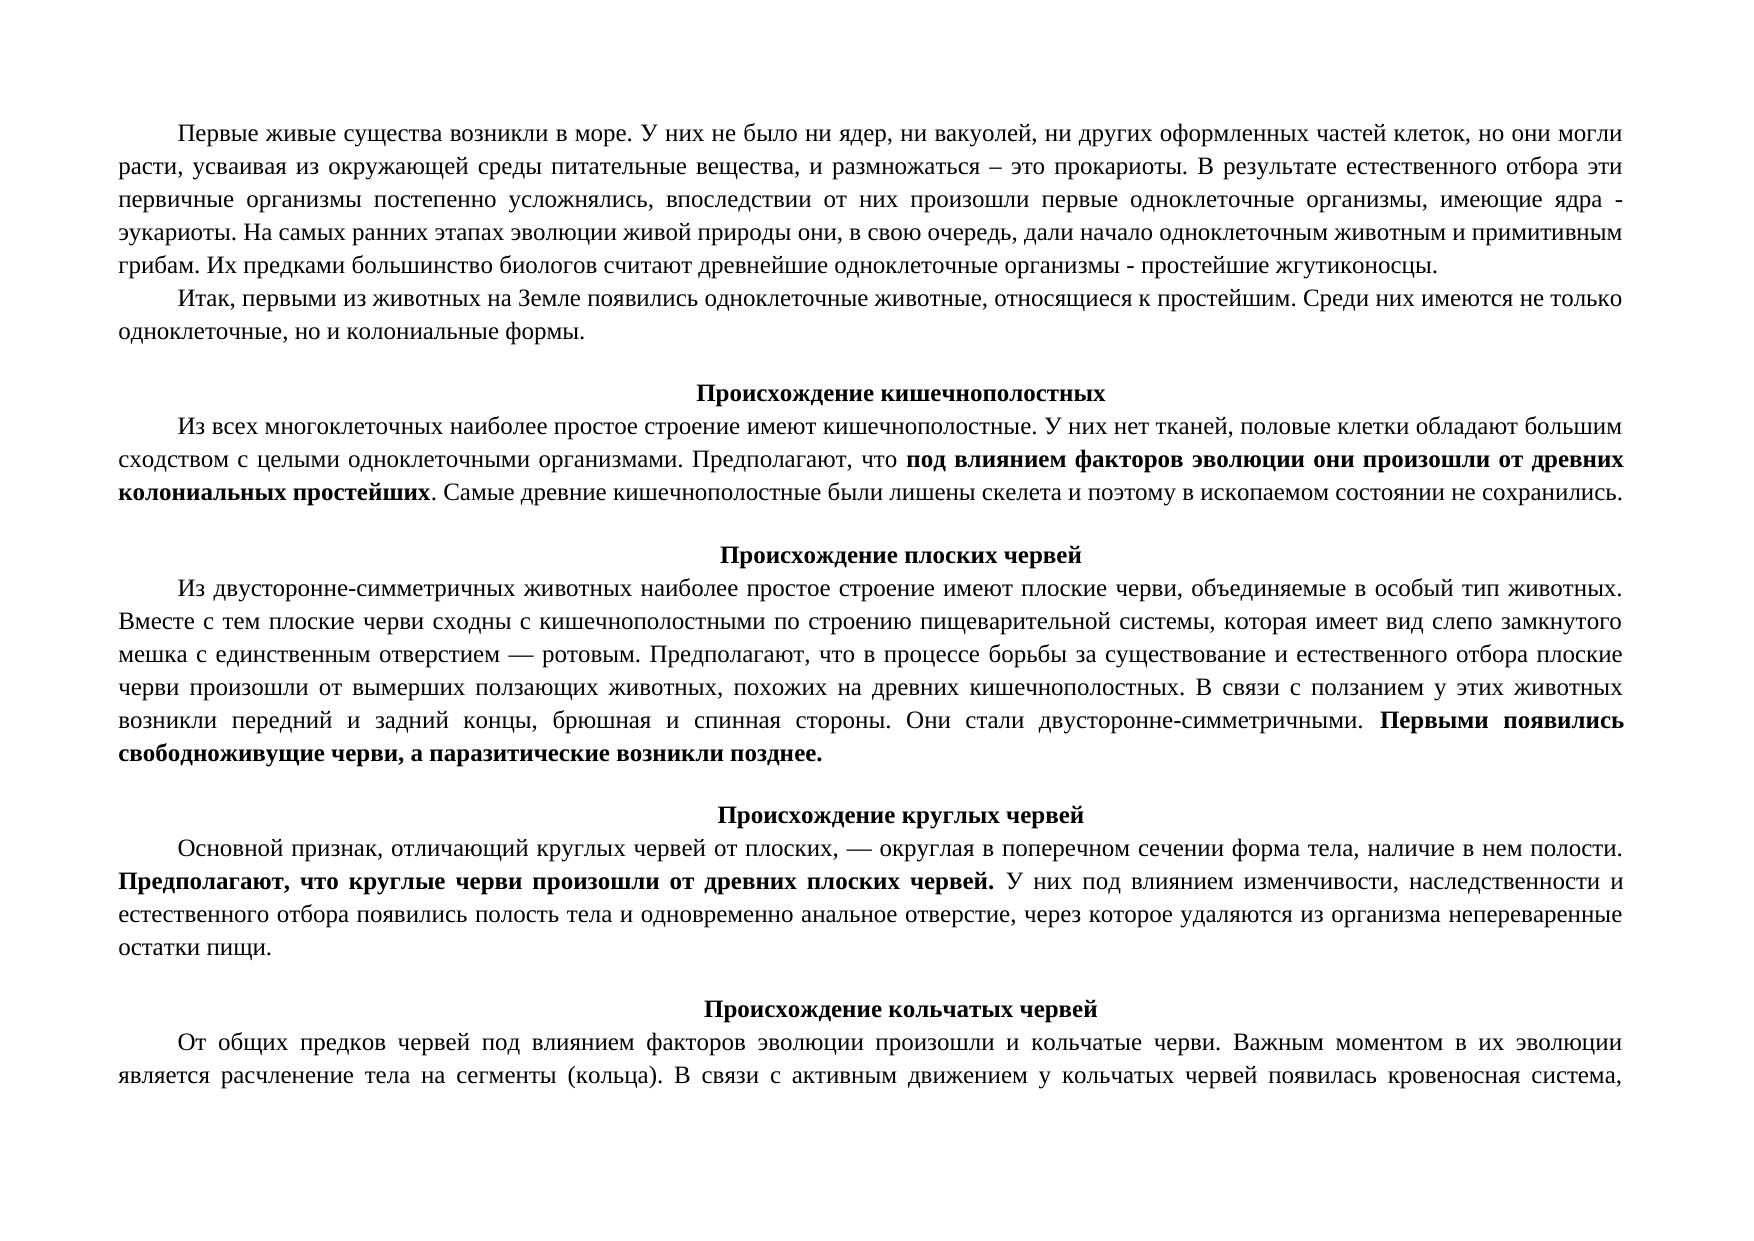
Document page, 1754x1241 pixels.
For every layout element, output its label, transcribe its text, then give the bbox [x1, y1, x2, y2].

text Происхождение кишечнополостных [118, 378, 1624, 407]
text Итак, первыми из животных на Земле появились одноклеточные животные, относящиеся к простейшим. Среди них имеются не только одноклеточные, но и колониальные формы. [118, 283, 1624, 345]
text Происхождение кольчатых червей [118, 994, 1624, 1023]
text Из двусторонне-симметричных животных наиболее простое строение имеют плоские черви, объединяемые в особый тип животных. Вместе с тем плоские черви сходны с кишечнополостными по строению пищеварительной системы, которая имеет вид слепо замкнутого мешка с единственным отверстием — ротовым. Предполагают, что в процессе борьбы за существование и естественного отбора плоские черви произошли от вымерших ползающих животных, похожих на древних кишечнополостных. В связи с ползанием у этих животных возникли передний и задний концы, брюшная и спинная стороны. Они стали двусторонне-симметричными. Первыми появились свободноживущие черви, а паразитические возникли позднее. [118, 573, 1624, 767]
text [118, 1027, 1624, 1089]
text Основной признак, отличающий круглых червей от плоских, — округлая в поперечном сечении форма тела, наличие в нем полости. Предполагают, что круглые черви произошли от древних плоских червей. У них под влиянием изменчивости, наследственности и естественного отбора появились полость тела и одновременно анальное отверстие, через которое удаляются из организма непереваренные остатки пищи. [118, 833, 1624, 961]
text Из всех многоклеточных наиболее простое строение имеют кишечнополостные. У них нет тканей, половые клетки обладают большим сходством с целыми одноклеточными организмами. Предполагают, что под влиянием факторов эволюции они произошли от древних колониальных простейших. Самые древние кишечнополостные были лишены скелета и поэтому в ископаемом состоянии не сохранились. [118, 411, 1624, 506]
text Первые живые существа возникли в море. У них не было ни ядер, ни вакуолей, ни других оформленных частей клеток, но они могли расти, усваивая из окружающей среды питательные вещества, и размножаться – это прокариоты. В результате естественного отбора эти первичные организмы постепенно усложнялись, впоследствии от них произошли первые одноклеточные организмы, имеющие ядра - эукариоты. На самых ранних этапах эволюции живой природы они, в свою очередь, дали начало одноклеточным животным и примитивным грибам. Их предками большинство биологов считают древнейшие одноклеточные организмы - простейшие жгутиконосцы. [118, 118, 1624, 279]
text Происхождение круглых червей [118, 800, 1624, 829]
text Происхождение плоских червей [118, 540, 1624, 568]
